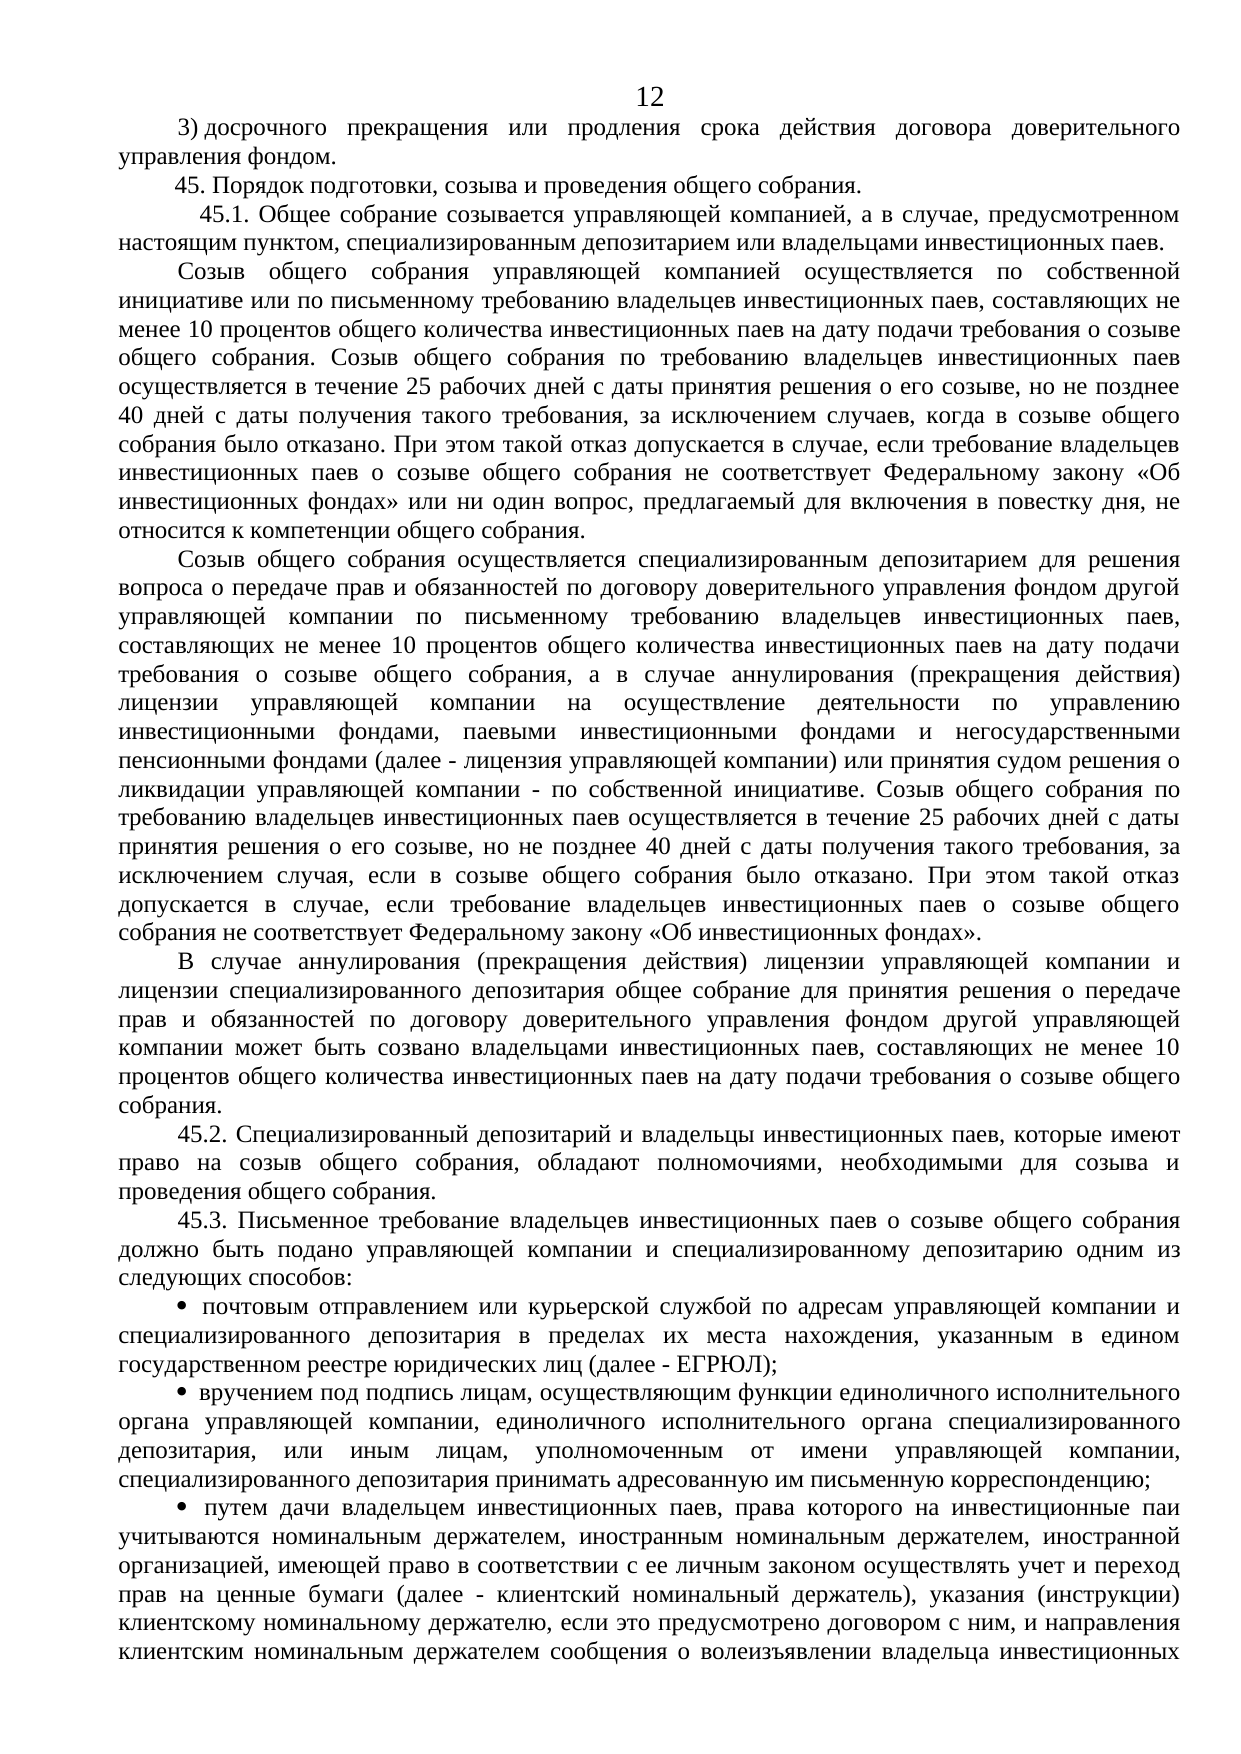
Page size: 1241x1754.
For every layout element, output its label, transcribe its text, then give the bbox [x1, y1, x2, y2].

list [118, 1492, 1181, 1665]
text В случае аннулирования (прекращения действия) лицензии управляющей компании и лицензии специализированного депозитария общее собрание для принятия решения о передаче прав и обязанностей по договору доверительного управления фондом другой управляющей компании может быть созвано владельцами инвестиционных паев, составляющих не менее 10 процентов общего количества инвестиционных паев на дату подачи требования о созыве общего собрания. [118, 946, 1181, 1119]
text 45. Порядок подготовки, созыва и проведения общего собрания. [118, 170, 1181, 199]
list вручением под подпись лицам, осуществляющим функции единоличного исполнительного органа управляющей компании, единоличного исполнительного органа специализированного депозитария, или иным лицам, уполномоченным от имени управляющей компании, специализированного депозитария принимать адресованную им письменную корреспонденцию; [118, 1377, 1181, 1492]
text 45.3. Письменное требование владельцев инвестиционных паев о созыве общего собрания должно быть подано управляющей компании и специализированному депозитарию одним из следующих способов: [118, 1205, 1181, 1291]
text Созыв общего собрания осуществляется специализированным депозитарием для решения вопроса о передаче прав и обязанностей по договору доверительного управления фондом другой управляющей компании по письменному требованию владельцев инвестиционных паев, составляющих не менее 10 процентов общего количества инвестиционных паев на дату подачи требования о созыве общего собрания, а в случае аннулирования (прекращения действия) лицензии управляющей компании на осуществление деятельности по управлению инвестиционными фондами, паевыми инвестиционными фондами и негосударственными пенсионными фондами (далее - лицензия управляющей компании) или принятия судом решения о ликвидации управляющей компании - по собственной инициативе. Созыв общего собрания по требованию владельцев инвестиционных паев осуществляется в течение 25 рабочих дней с даты принятия решения о его созыве, но не позднее 40 дней с даты получения такого требования, за исключением случая, если в созыве общего собрания было отказано. При этом такой отказ допускается в случае, если требование владельцев инвестиционных паев о созыве общего собрания не соответствует Федеральному закону «Об инвестиционных фондах». [118, 544, 1181, 946]
text 45.2. Специализированный депозитарий и владельцы инвестиционных паев, которые имеют право на созыв общего собрания, обладают полномочиями, необходимыми для созыва и проведения общего собрания. [118, 1119, 1181, 1205]
text 45.1. Общее собрание созывается управляющей компанией, а в случае, предусмотренном настоящим пунктом, специализированным депозитарием или владельцами инвестиционных паев. [118, 199, 1181, 256]
text Созыв общего собрания управляющей компанией осуществляется по собственной инициативе или по письменному требованию владельцев инвестиционных паев, составляющих не менее 10 процентов общего количества инвестиционных паев на дату подачи требования о созыве общего собрания. Созыв общего собрания по требованию владельцев инвестиционных паев осуществляется в течение 25 рабочих дней с даты принятия решения о его созыве, но не позднее 40 дней с даты получения такого требования, за исключением случаев, когда в созыве общего собрания было отказано. При этом такой отказ допускается в случае, если требование владельцев инвестиционных паев о созыве общего собрания не соответствует Федеральному закону «Об инвестиционных фондах» или ни один вопрос, предлагаемый для включения в повестку дня, не относится к компетенции общего собрания. [118, 256, 1181, 544]
text 3) досрочного прекращения или продления срока действия договора доверительного управления фондом. [118, 112, 1181, 170]
list почтовым отправлением или курьерской службой по адресам управляющей компании и специализированного депозитария в пределах их места нахождения, указанным в едином государственном реестре юридических лиц (далее - ЕГРЮЛ); [118, 1291, 1181, 1377]
